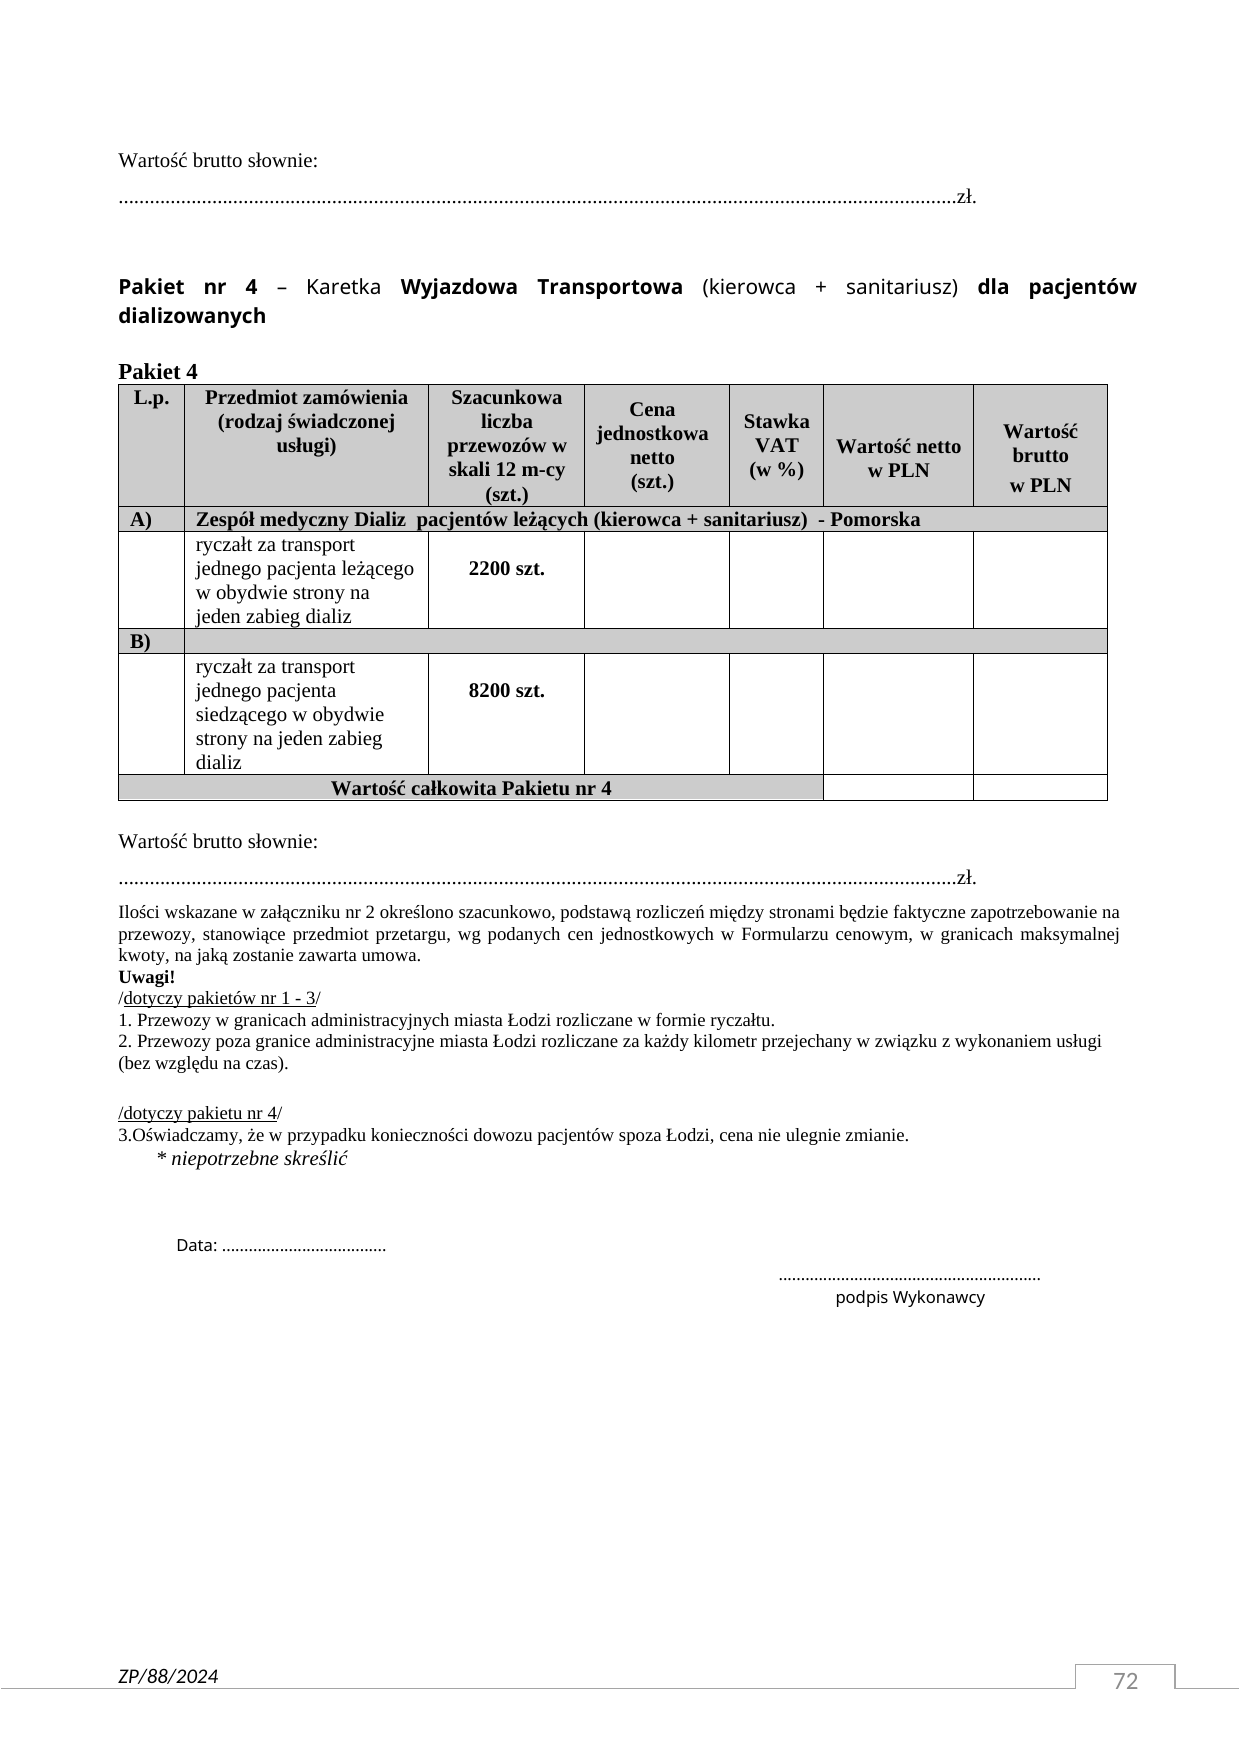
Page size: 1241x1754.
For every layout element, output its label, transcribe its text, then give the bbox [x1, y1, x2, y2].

table_cell [119, 532, 184, 628]
table_cell [585, 532, 729, 628]
text Pakiet nr 4 – Karetka Wyjazdowa Transportowa (kierowca + sanitariusz) dla pacjentów dializowanych [118, 272, 1137, 329]
table_header Przedmiot zamówienia (rodzaj świadczonej usługi) [185, 385, 428, 506]
table_cell ryczałt za transport jednego pacjenta siedzącego w obydwie strony na jeden zabieg dializ [185, 654, 428, 774]
table_cell [730, 654, 823, 774]
text ........................................................... [605, 1263, 1197, 1285]
table_cell ryczałt za transport jednego pacjenta leżącego w obydwie strony na jeden zabieg dializ [185, 532, 428, 628]
text Wartość brutto słownie: .................................................................................................................................................................zł. [118, 829, 1137, 889]
table_cell 2200 szt. [429, 532, 584, 628]
text /dotyczy pakietu nr 4/ [118, 1102, 1122, 1124]
table_header Cena jednostkowa netto (szt.) [585, 385, 729, 506]
table_cell Wartość całkowita Pakietu nr 4 [119, 775, 823, 799]
table_cell [119, 654, 184, 774]
table_cell [730, 532, 823, 628]
table_header Wartość brutto w PLN [974, 385, 1107, 506]
text Ilości wskazane w załączniku nr 2 określono szacunkowo, podstawą rozliczeń między stronami będzie faktyczne zapotrzebowanie na przewozy, stanowiące przedmiot przetargu, wg podanych cen jednostkowych w Formularzu cenowym, w granicach maksymalnej kwoty, na jaką zostanie zawarta umowa. [118, 901, 1122, 966]
table_header Stawka VAT (w %) [730, 385, 823, 506]
text 1. Przewozy w granicach administracyjnych miasta Łodzi rozliczane w formie ryczałtu. [118, 1009, 1122, 1030]
table_cell [974, 654, 1107, 774]
text Uwagi! [118, 966, 1122, 987]
text /dotyczy pakietów nr 1 - 3/ [118, 987, 1122, 1009]
table_cell [824, 654, 973, 774]
table_cell [974, 532, 1107, 628]
text Pakiet 4 [118, 358, 1137, 384]
table_cell A) [119, 507, 184, 531]
text Data: ..................................... [176, 1234, 1137, 1256]
table_header Wartość netto w PLN [824, 385, 973, 506]
text 2. Przewozy poza granice administracyjne miasta Łodzi rozliczane za każdy kilometr przejechany w związku z wykonaniem usługi (bez względu na czas). [118, 1030, 1122, 1073]
table_cell Zespół medyczny Dializ pacjentów leżących (kierowca + sanitariusz) - Pomorska [185, 507, 1107, 531]
table_cell [185, 629, 1107, 653]
table_cell 8200 szt. [429, 654, 584, 774]
text 3.Oświadczamy, że w przypadku konieczności dowozu pacjentów spoza Łodzi, cena nie ulegnie zmianie. * niepotrzebne skreślić [118, 1124, 1122, 1169]
text podpis Wykonawcy [605, 1285, 1137, 1308]
table_header L.p. [119, 385, 184, 506]
text Wartość brutto słownie: .................................................................................................................................................................zł. [118, 148, 1137, 208]
table_cell [824, 532, 973, 628]
table_cell [824, 775, 973, 799]
table_cell [974, 775, 1107, 799]
table_cell B) [119, 629, 184, 653]
table_cell [585, 654, 729, 774]
table_header Szacunkowa liczba przewozów w skali 12 m-cy (szt.) [429, 385, 584, 506]
